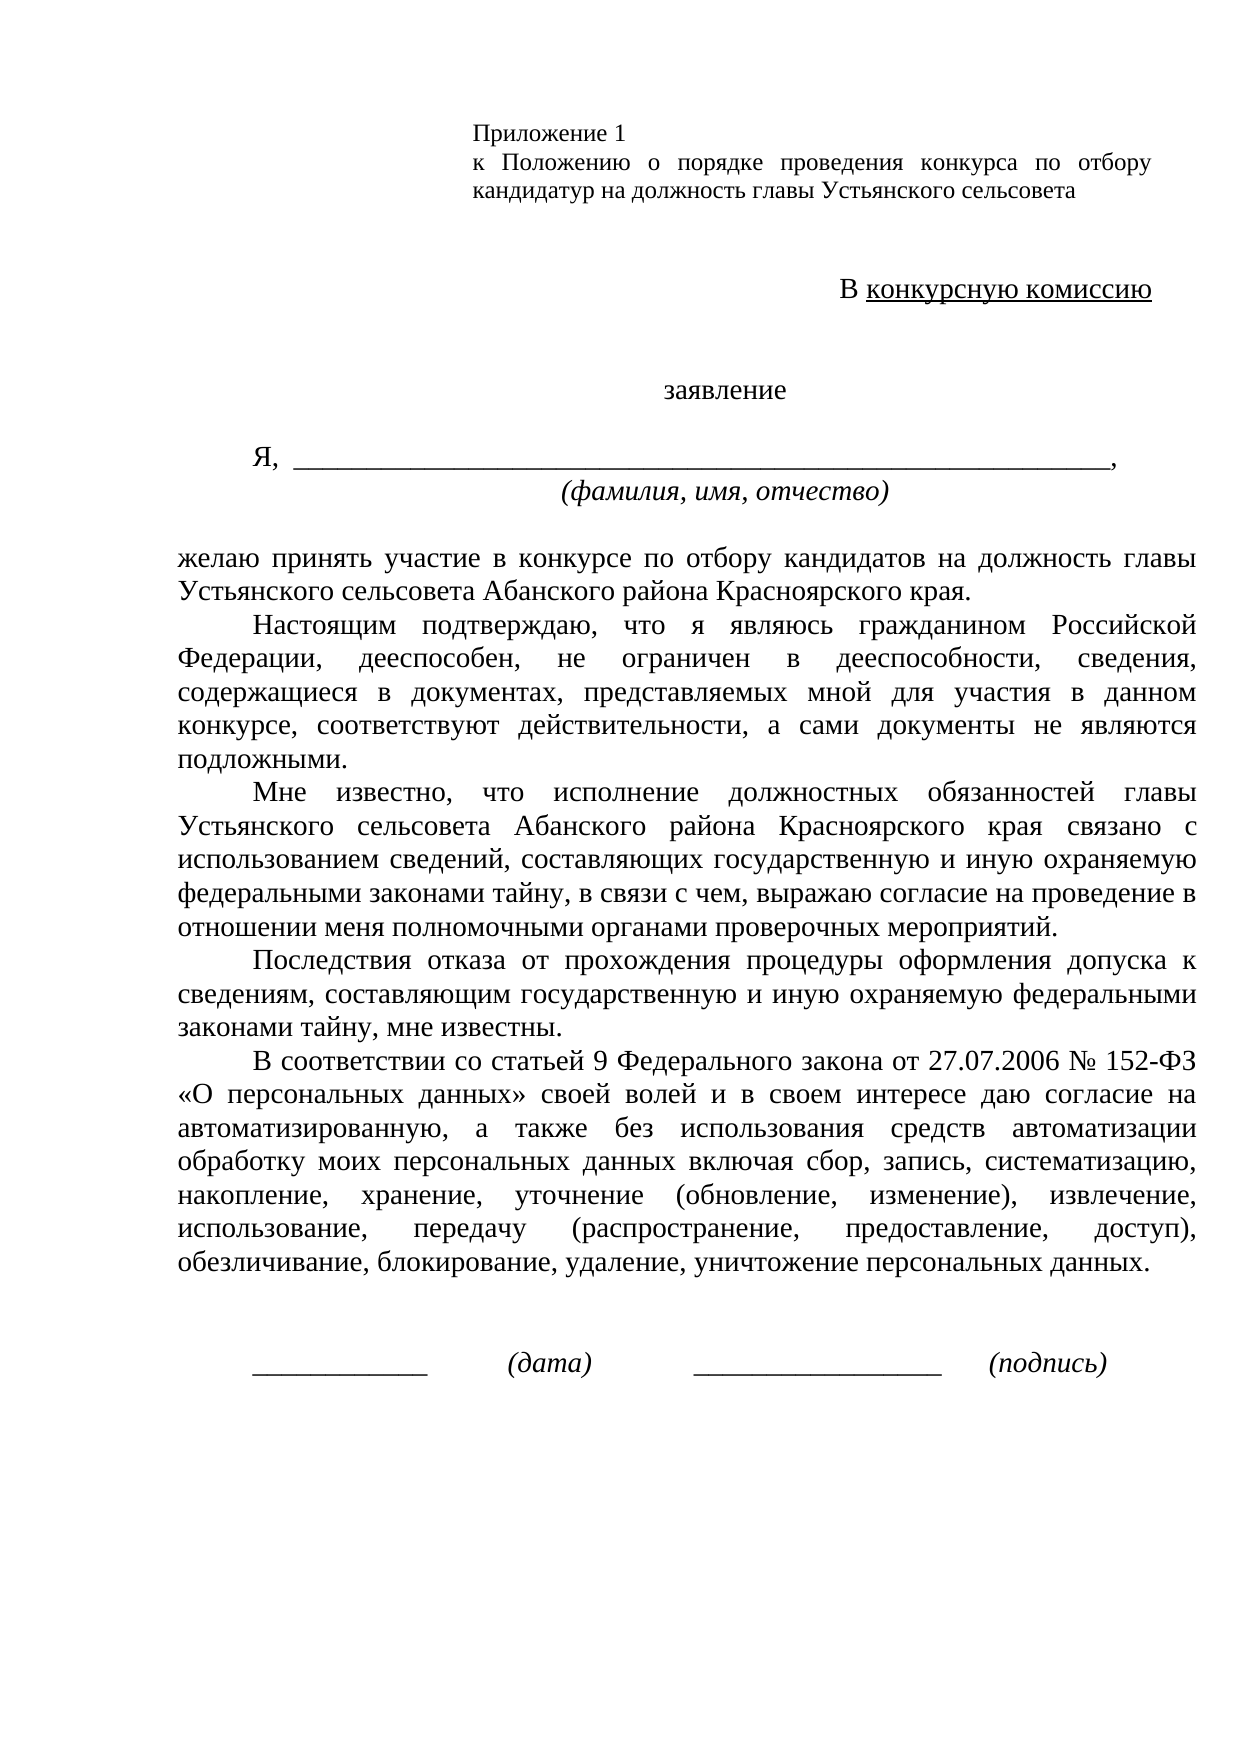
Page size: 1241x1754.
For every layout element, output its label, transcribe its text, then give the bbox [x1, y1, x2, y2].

text Приложение 1 [472, 118, 1152, 147]
text Я, ________________________________________________________, [177, 439, 1198, 473]
text В соответствии со статьей 9 Федерального закона от 27.07.2006 № 152-ФЗ «О персональных данных» своей волей и в своем интересе даю согласие на автоматизированную, а также без использования средств автоматизации обработку моих персональных данных включая сбор, запись, систематизацию, накопление, хранение, уточнение (обновление, изменение), извлечение, использование, передачу (распространение, предоставление, доступ), обезличивание, блокирование, удаление, уничтожение персональных данных. [177, 1043, 1198, 1278]
text к Положению о порядке проведения конкурса по отбору кандидатур на должность главы Устьянского сельсовета [472, 147, 1152, 204]
text ____________ (дата) _________________ (подпись) [177, 1345, 1198, 1378]
text Последствия отказа от прохождения процедуры оформления допуска к сведениям, составляющим государственную и иную охраняемую федеральными законами тайну, мне известны. [177, 942, 1198, 1043]
text (фамилия, имя, отчество) [177, 473, 1198, 506]
text Мне известно, что исполнение должностных обязанностей главы Устьянского сельсовета Абанского района Красноярского края связано с использованием сведений, составляющих государственную и иную охраняемую федеральными законами тайну, в связи с чем, выражаю согласие на проведение в отношении меня полномочными органами проверочных мероприятий. [177, 774, 1198, 942]
text Настоящим подтверждаю, что я являюсь гражданином Российской Федерации, дееспособен, не ограничен в дееспособности, сведения, содержащиеся в документах, представляемых мной для участия в данном конкурсе, соответствуют действительности, а сами документы не являются подложными. [177, 607, 1198, 774]
text заявление [177, 372, 1198, 406]
text желаю принять участие в конкурсе по отбору кандидатов на должность главы Устьянского сельсовета Абанского района Красноярского края. [177, 540, 1198, 607]
text В конкурсную комиссию [721, 271, 1152, 305]
